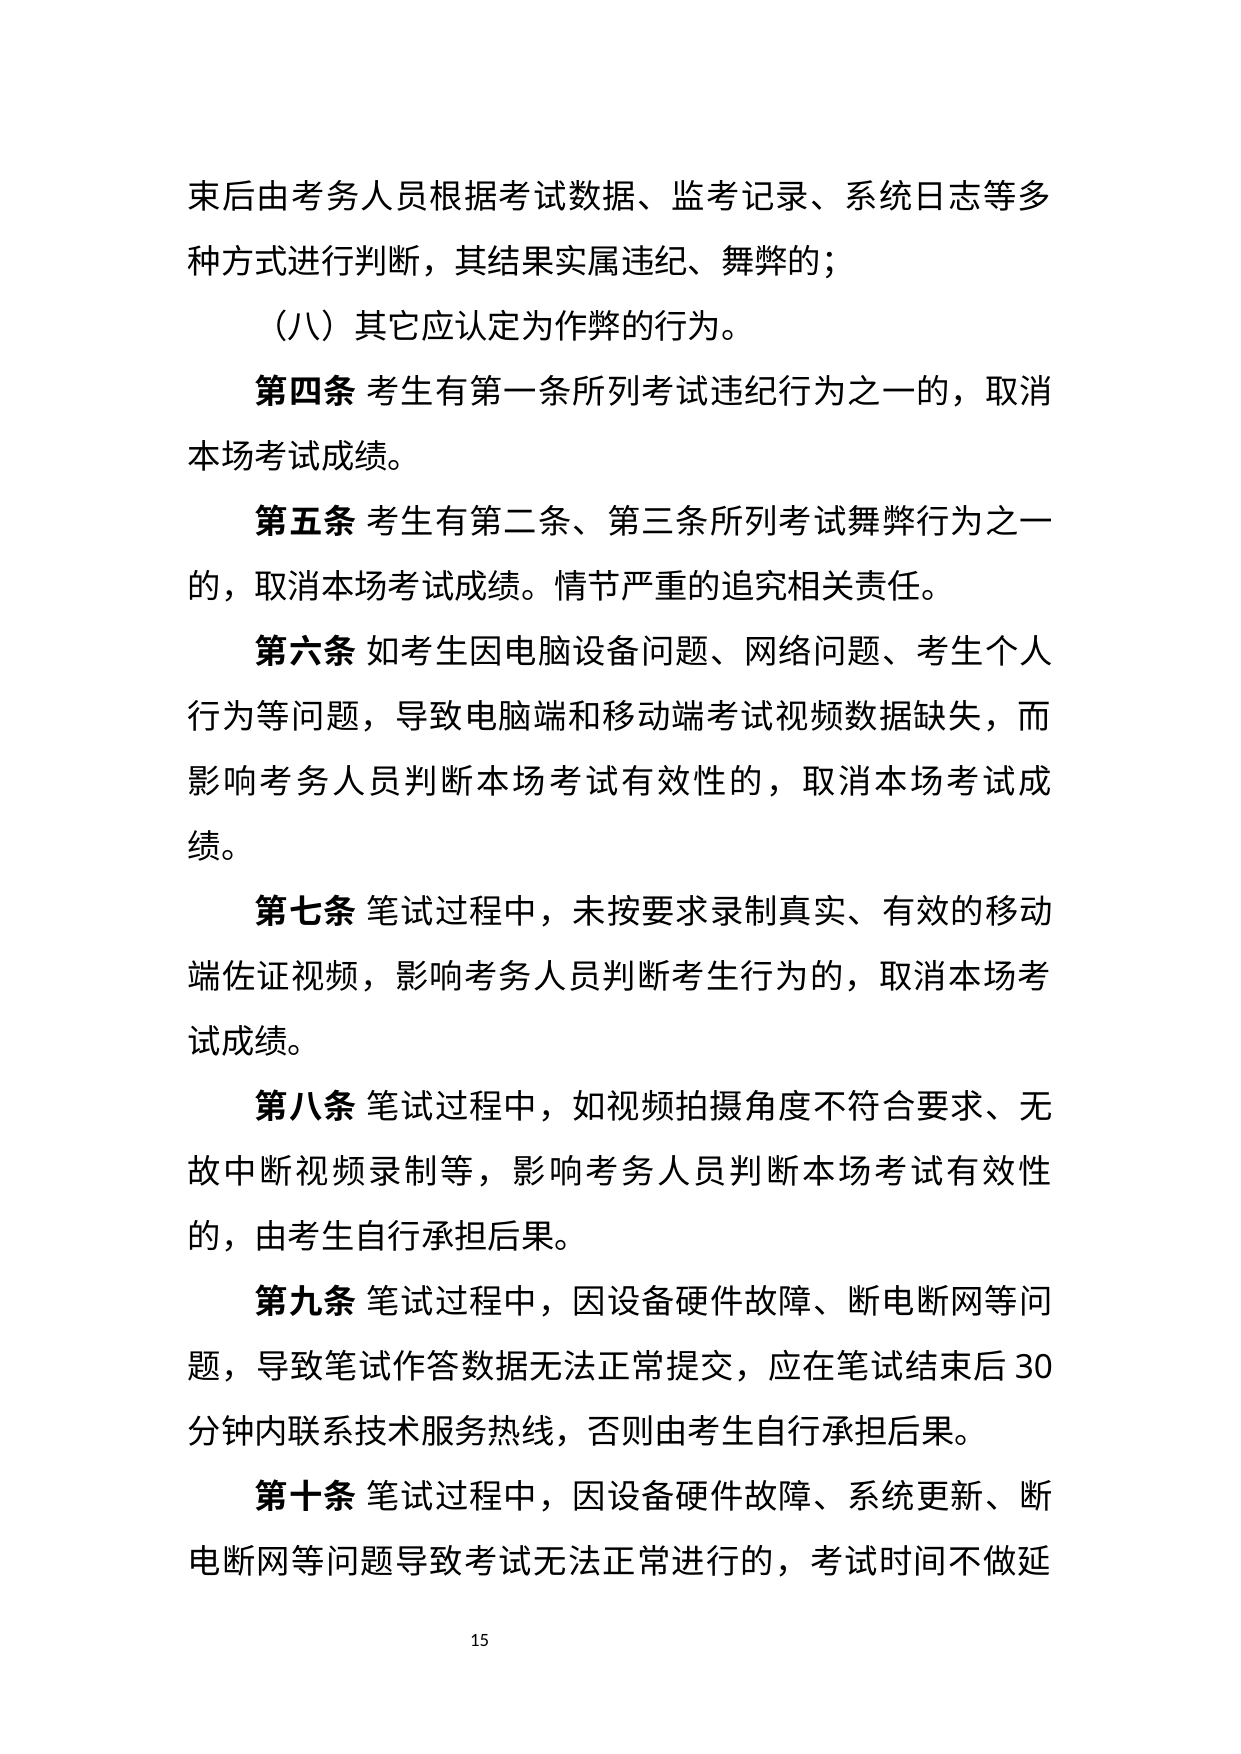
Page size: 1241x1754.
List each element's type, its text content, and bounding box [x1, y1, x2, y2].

text 第五条 考生有第二条、第三条所列考试舞弊行为之一的，取消本场考试成绩。情节严重的追究相关责任。 [187, 487, 1053, 617]
text 第六条 如考生因电脑设备问题、网络问题、考生个人行为等问题，导致电脑端和移动端考试视频数据缺失，而影响考务人员判断本场考试有效性的，取消本场考试成绩。 [187, 617, 1053, 877]
text （八）其它应认定为作弊的行为。 [187, 292, 1053, 357]
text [187, 1462, 1053, 1592]
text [187, 162, 1053, 292]
text 第四条 考生有第一条所列考试违纪行为之一的，取消本场考试成绩。 [187, 357, 1053, 487]
text 第七条 笔试过程中，未按要求录制真实、有效的移动端佐证视频，影响考务人员判断考生行为的，取消本场考试成绩。 [187, 877, 1053, 1072]
text 第八条 笔试过程中，如视频拍摄角度不符合要求、无故中断视频录制等，影响考务人员判断本场考试有效性的，由考生自行承担后果。 [187, 1072, 1053, 1267]
text 第九条 笔试过程中，因设备硬件故障、断电断网等问题，导致笔试作答数据无法正常提交，应在笔试结束后30分钟内联系技术服务热线，否则由考生自行承担后果。 [187, 1267, 1053, 1462]
